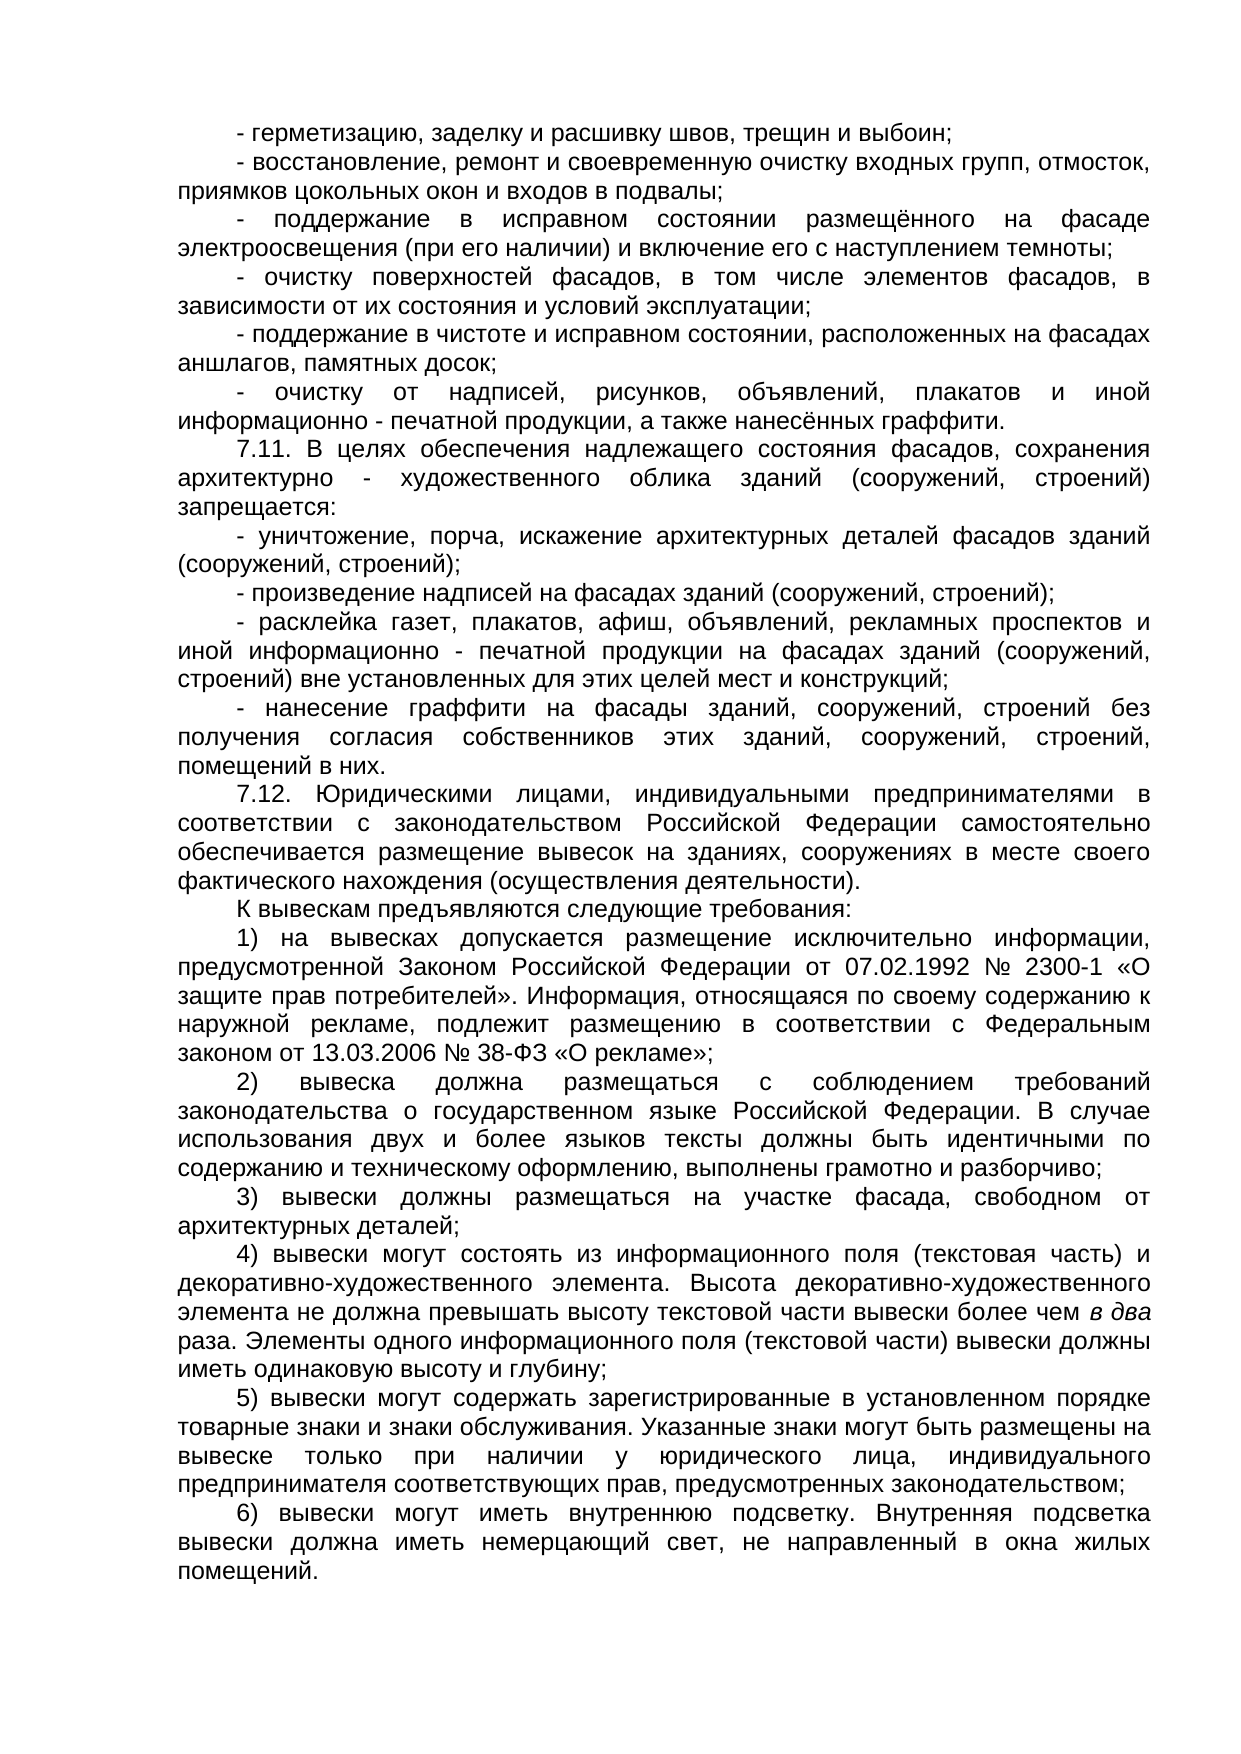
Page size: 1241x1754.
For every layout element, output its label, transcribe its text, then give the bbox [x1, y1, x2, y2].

text - герметизацию, заделку и расшивку швов, трещин и выбоин; [177, 118, 1152, 147]
text - поддержание в чистоте и исправном состоянии, расположенных на фасадах аншлагов, памятных досок; [177, 319, 1152, 377]
text 7.12. Юридическими лицами, индивидуальными предпринимателями в соответствии с законодательством Российской Федерации самостоятельно обеспечивается размещение вывесок на зданиях, сооружениях в месте своего фактического нахождения (осуществления деятельности). [177, 779, 1152, 894]
text 2) вывеска должна размещаться с соблюдением требований законодательства о государственном языке Российской Федерации. В случае использования двух и более языков тексты должны быть идентичными по содержанию и техническому оформлению, выполнены грамотно и разборчиво; [177, 1067, 1152, 1182]
text 7.11. В целях обеспечения надлежащего состояния фасадов, сохранения архитектурно - художественного облика зданий (сооружений, строений) запрещается: [177, 434, 1152, 521]
text - нанесение граффити на фасады зданий, сооружений, строений без получения согласия собственников этих зданий, сооружений, строений, помещений в них. [177, 693, 1152, 779]
text - очистку от надписей, рисунков, объявлений, плакатов и иной информационно - печатной продукции, а также нанесённых граффити. [177, 377, 1152, 434]
text - уничтожение, порча, искажение архитектурных деталей фасадов зданий (сооружений, строений); [177, 521, 1152, 578]
text 3) вывески должны размещаться на участке фасада, свободном от архитектурных деталей; [177, 1182, 1152, 1239]
text К вывескам предъявляются следующие требования: [177, 894, 1152, 923]
text - восстановление, ремонт и своевременную очистку входных групп, отмосток, приямков цокольных окон и входов в подвалы; [177, 147, 1152, 204]
text 1) на вывесках допускается размещение исключительно информации, предусмотренной Законом Российской Федерации от 07.02.1992 № 2300-1 «О защите прав потребителей». Информация, относящаяся по своему содержанию к наружной рекламе, подлежит размещению в соответствии с Федеральным законом от 13.03.2006 № 38-ФЗ «О рекламе»; [177, 923, 1152, 1067]
text 4) вывески могут состоять из информационного поля (текстовая часть) и декоративно-художественного элемента. Высота декоративно-художественного элемента не должна превышать высоту текстовой части вывески более чем в два раза. Элементы одного информационного поля (текстовой части) вывески должны иметь одинаковую высоту и глубину; [177, 1239, 1152, 1383]
text - произведение надписей на фасадах зданий (сооружений, строений); [177, 578, 1152, 607]
text - расклейка газет, плакатов, афиш, объявлений, рекламных проспектов и иной информационно - печатной продукции на фасадах зданий (сооружений, строений) вне установленных для этих целей мест и конструкций; [177, 607, 1152, 693]
text 5) вывески могут содержать зарегистрированные в установленном порядке товарные знаки и знаки обслуживания. Указанные знаки могут быть размещены на вывеске только при наличии у юридического лица, индивидуального предпринимателя соответствующих прав, предусмотренных законодательством; [177, 1383, 1152, 1498]
text - очистку поверхностей фасадов, в том числе элементов фасадов, в зависимости от их состояния и условий эксплуатации; [177, 262, 1152, 319]
text 6) вывески могут иметь внутреннюю подсветку. Внутренняя подсветка вывески должна иметь немерцающий свет, не направленный в окна жилых помещений. [177, 1498, 1152, 1584]
text - поддержание в исправном состоянии размещённого на фасаде электроосвещения (при его наличии) и включение его с наступлением темноты; [177, 204, 1152, 262]
